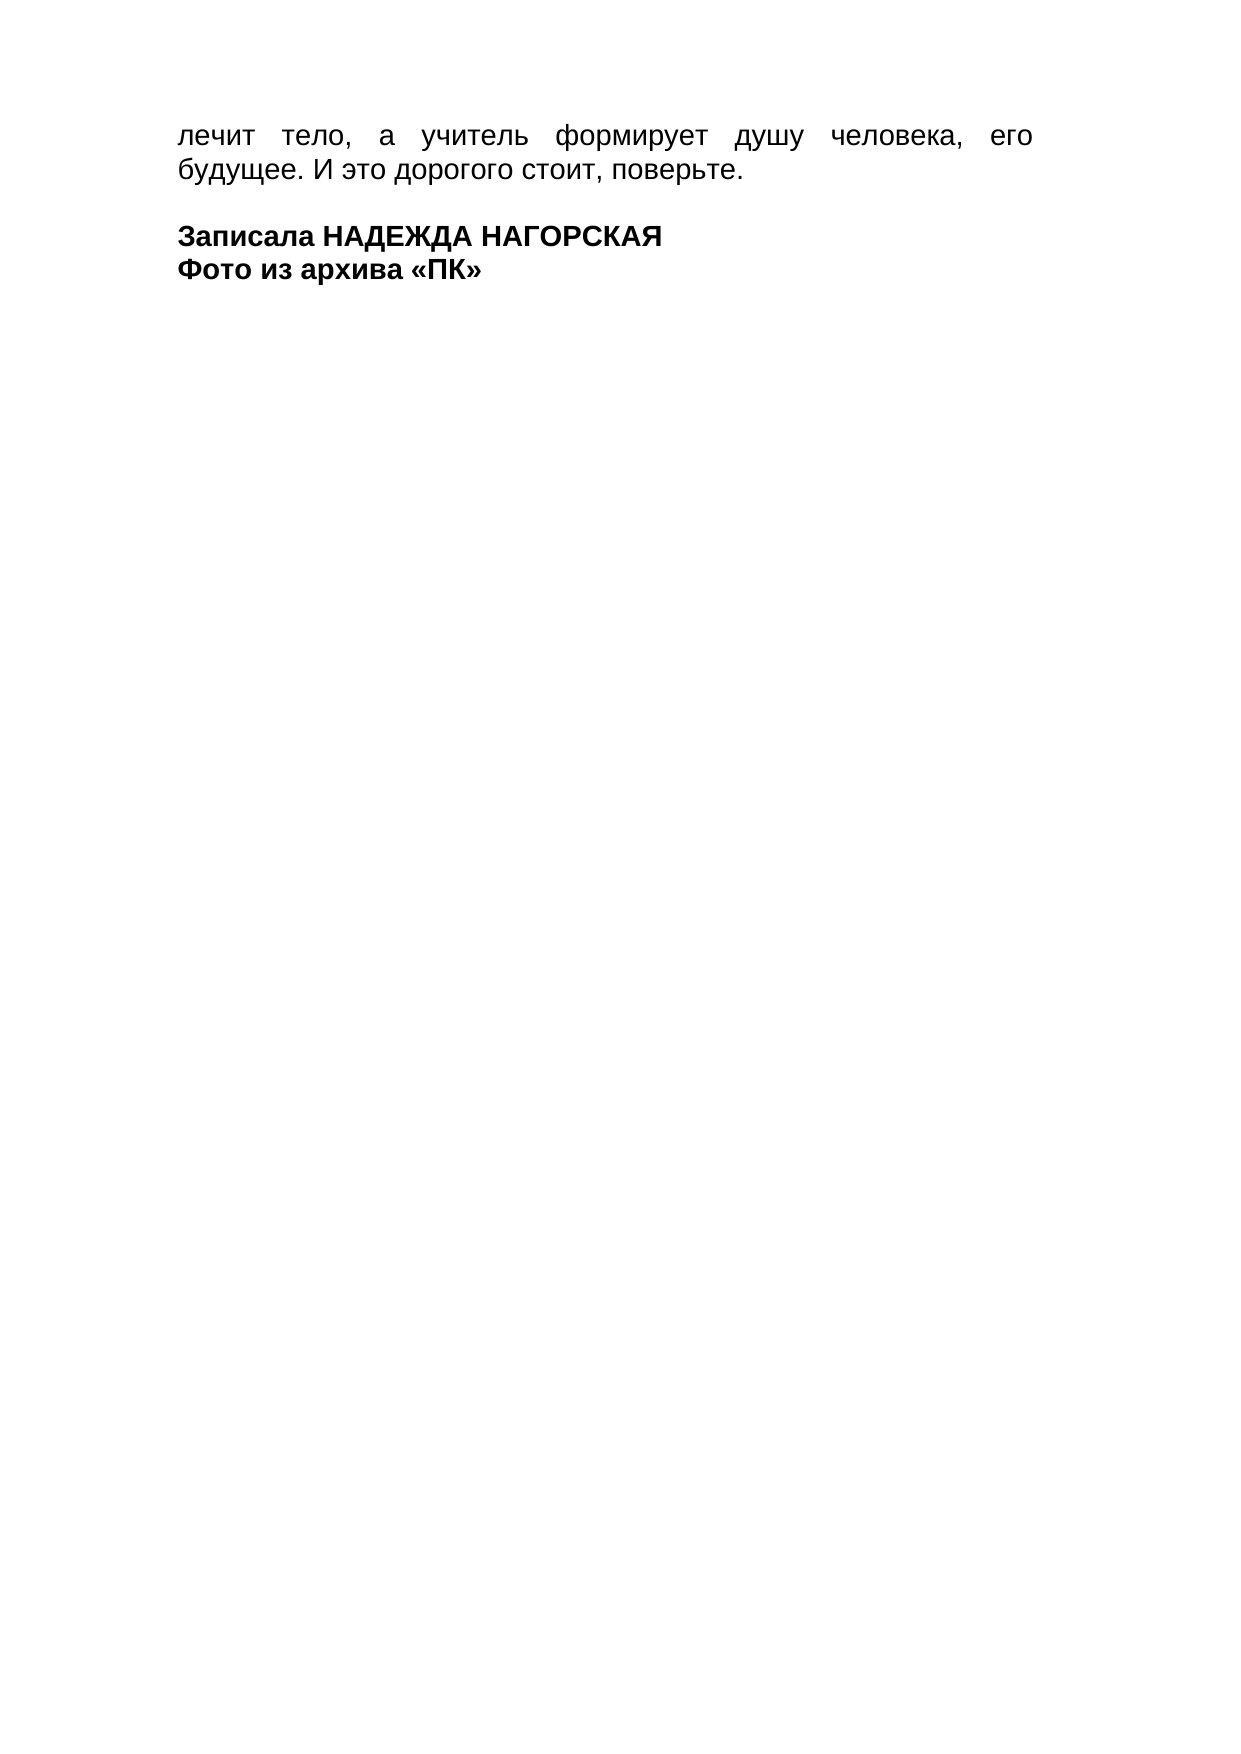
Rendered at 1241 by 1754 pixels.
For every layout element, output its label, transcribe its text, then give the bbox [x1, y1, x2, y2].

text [177, 118, 1034, 185]
text Фото из архива «ПК» [177, 252, 1034, 286]
text Записала НАДЕЖДА НАГОРСКАЯ [177, 219, 1034, 252]
